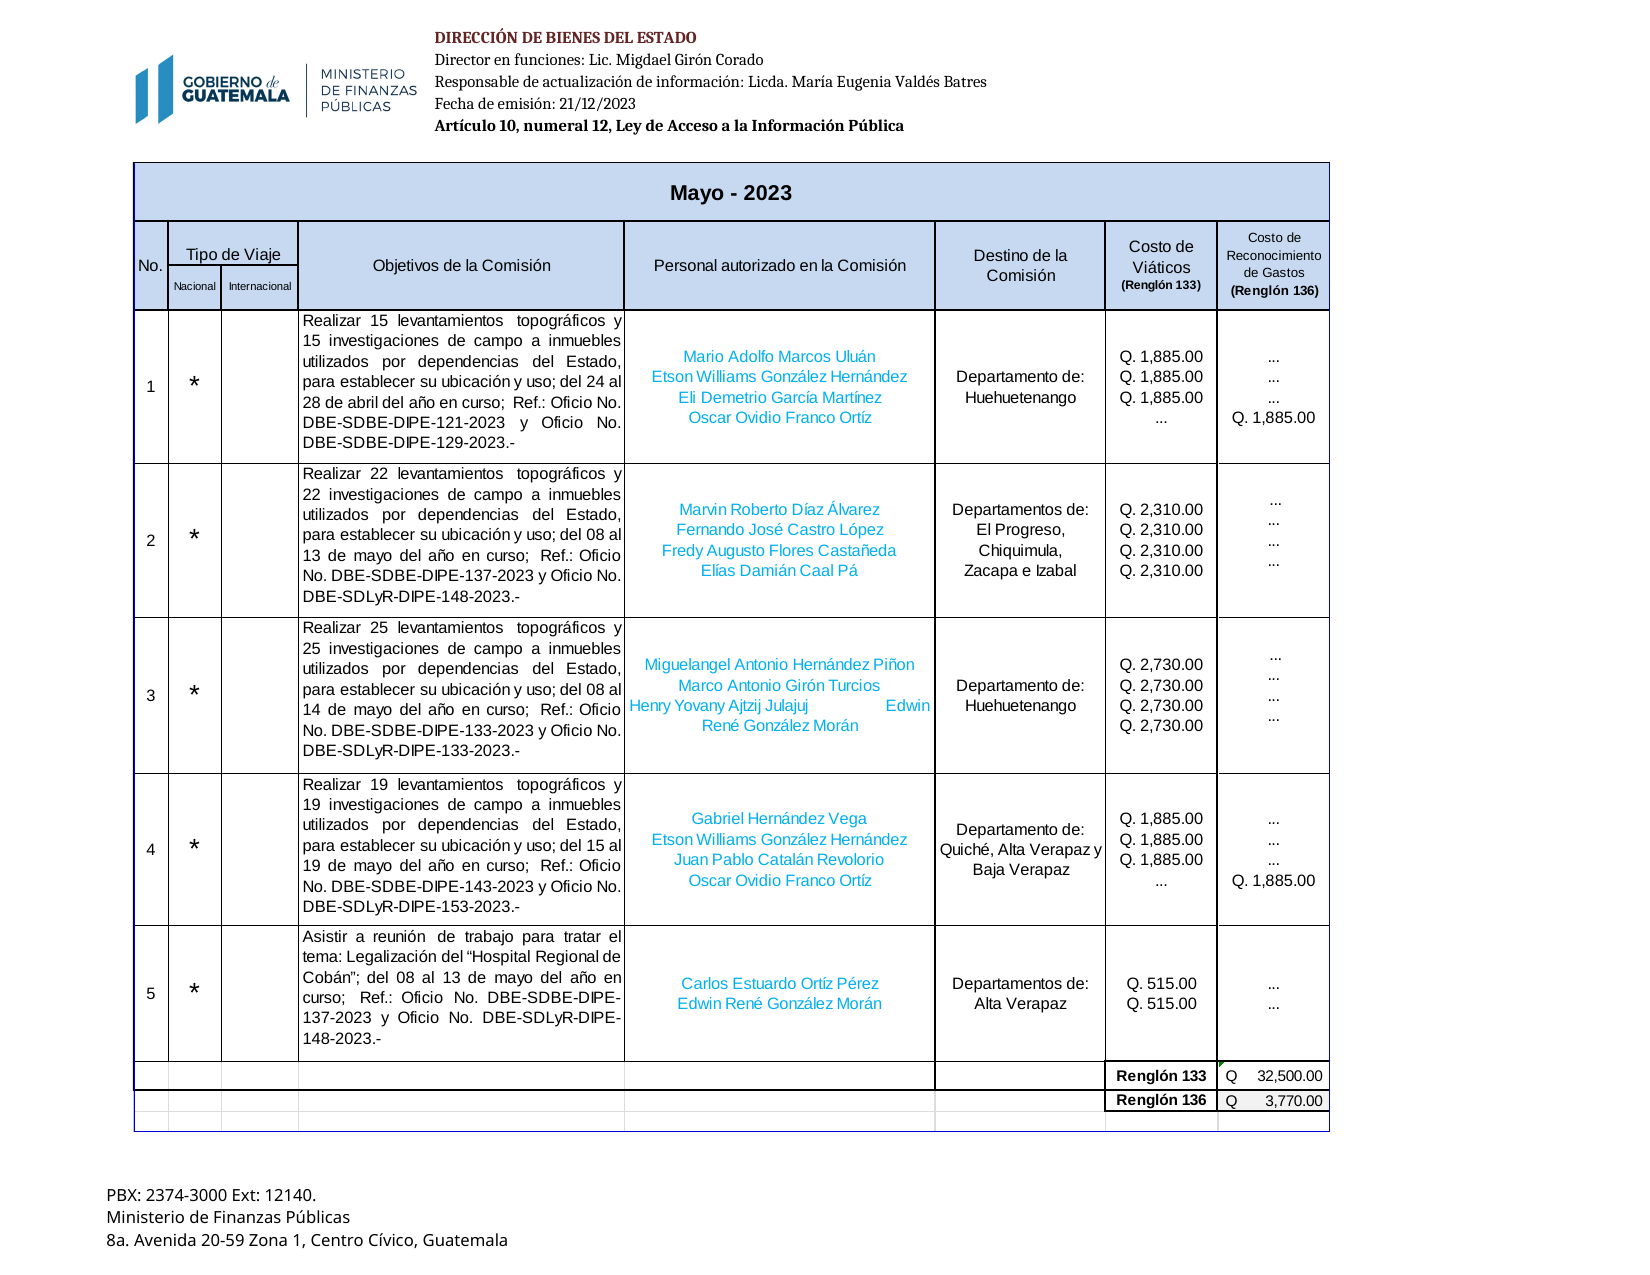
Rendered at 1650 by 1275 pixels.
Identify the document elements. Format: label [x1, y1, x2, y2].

picture [783, 836, 789, 845]
picture [712, 854, 718, 865]
picture [874, 373, 880, 382]
picture [719, 506, 725, 515]
picture [874, 836, 880, 845]
picture [817, 682, 823, 691]
picture [766, 722, 772, 731]
picture [132, 52, 422, 126]
picture [783, 373, 789, 382]
picture [719, 526, 725, 535]
picture [874, 1000, 880, 1009]
